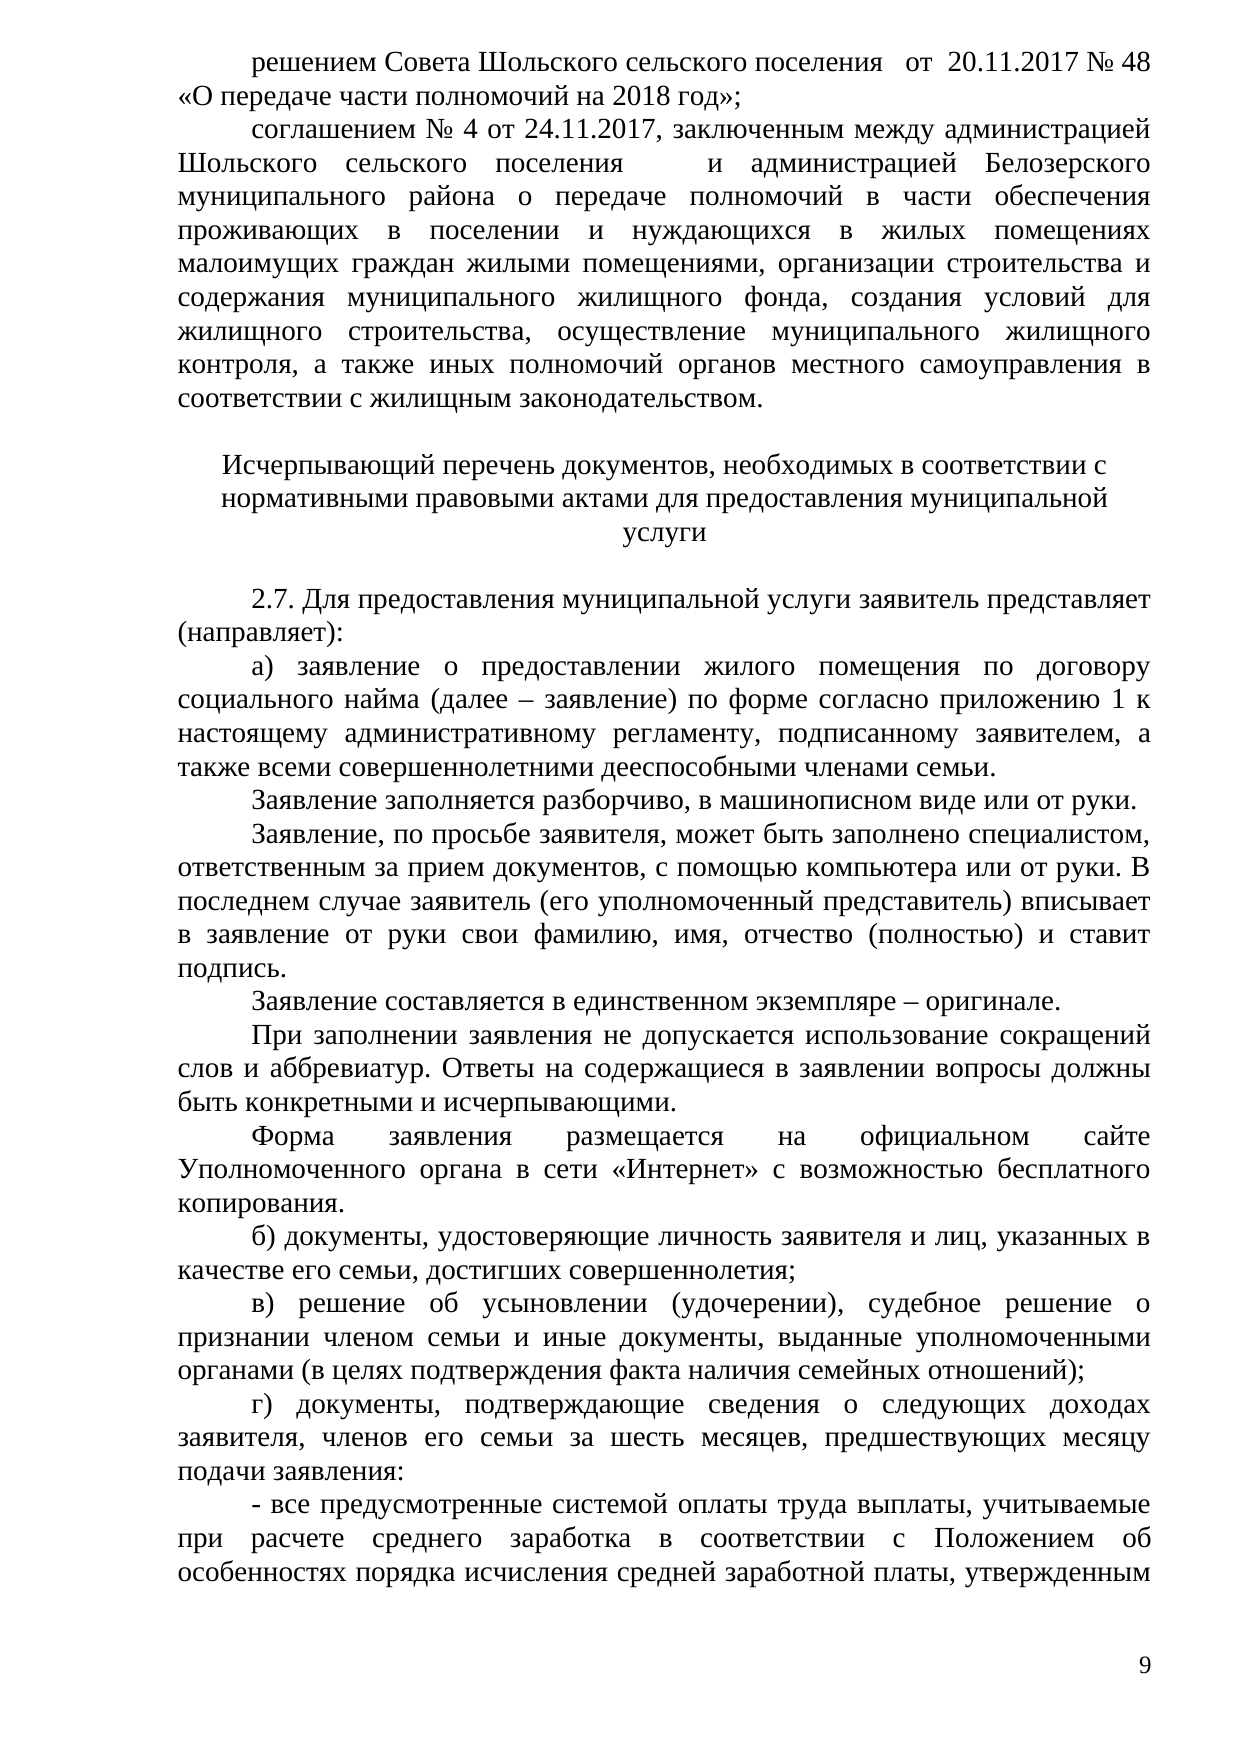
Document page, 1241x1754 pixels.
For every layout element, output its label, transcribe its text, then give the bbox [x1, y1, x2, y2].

text в) решение об усыновлении (удочерении), судебное решение о признании членом семьи и иные документы, выданные уполномоченными органами (в целях подтверждения факта наличия семейных отношений); [177, 1285, 1152, 1386]
text 2.7. Для предоставления муниципальной услуги заявитель представляет (направляет): [177, 581, 1152, 648]
text б) документы, удостоверяющие личность заявителя и лиц, указанных в качестве его семьи, достигших совершеннолетия; [177, 1218, 1152, 1285]
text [177, 1487, 1152, 1587]
text соглашением № 4 от 24.11.2017, заключенным между администрацией Шольского сельского поселения и администрацией Белозерского муниципального района о передаче полномочий в части обеспечения проживающих в поселении и нуждающихся в жилых помещениях малоимущих граждан жилыми помещениями, организации строительства и содержания муниципального жилищного фонда, создания условий для жилищного строительства, осуществление муниципального жилищного контроля, а также иных полномочий органов местного самоуправления в соответствии с жилищным законодательством. [177, 111, 1152, 413]
text Заявление заполняется разборчиво, в машинописном виде или от руки. [177, 782, 1152, 816]
text Исчерпывающий перечень документов, необходимых в соответствии с нормативными правовыми актами для предоставления муниципальной услуги [177, 447, 1152, 547]
text г) документы, подтверждающие сведения о следующих доходах заявителя, членов его семьи за шесть месяцев, предшествующих месяцу подачи заявления: [177, 1386, 1152, 1487]
text а) заявление о предоставлении жилого помещения по договору социального найма (далее – заявление) по форме согласно приложению 1 к настоящему административному регламенту, подписанному заявителем, а также всеми совершеннолетними дееспособными членами семьи. [177, 648, 1152, 782]
text Форма заявления размещается на официальном сайте Уполномоченного органа в сети «Интернет» с возможностью бесплатного копирования. [177, 1118, 1152, 1218]
text решением Совета Шольского сельского поселения от 20.11.2017 № 48 «О передаче части полномочий на 2018 год»; [177, 44, 1152, 111]
text Заявление, по просьбе заявителя, может быть заполнено специалистом, ответственным за прием документов, с помощью компьютера или от руки. В последнем случае заявитель (его уполномоченный представитель) вписывает в заявление от руки свои фамилию, имя, отчество (полностью) и ставит подпись. [177, 816, 1152, 983]
text При заполнении заявления не допускается использование сокращений слов и аббревиатур. Ответы на содержащиеся в заявлении вопросы должны быть конкретными и исчерпывающими. [177, 1017, 1152, 1118]
text Заявление составляется в единственном экземпляре – оригинале. [177, 983, 1152, 1017]
